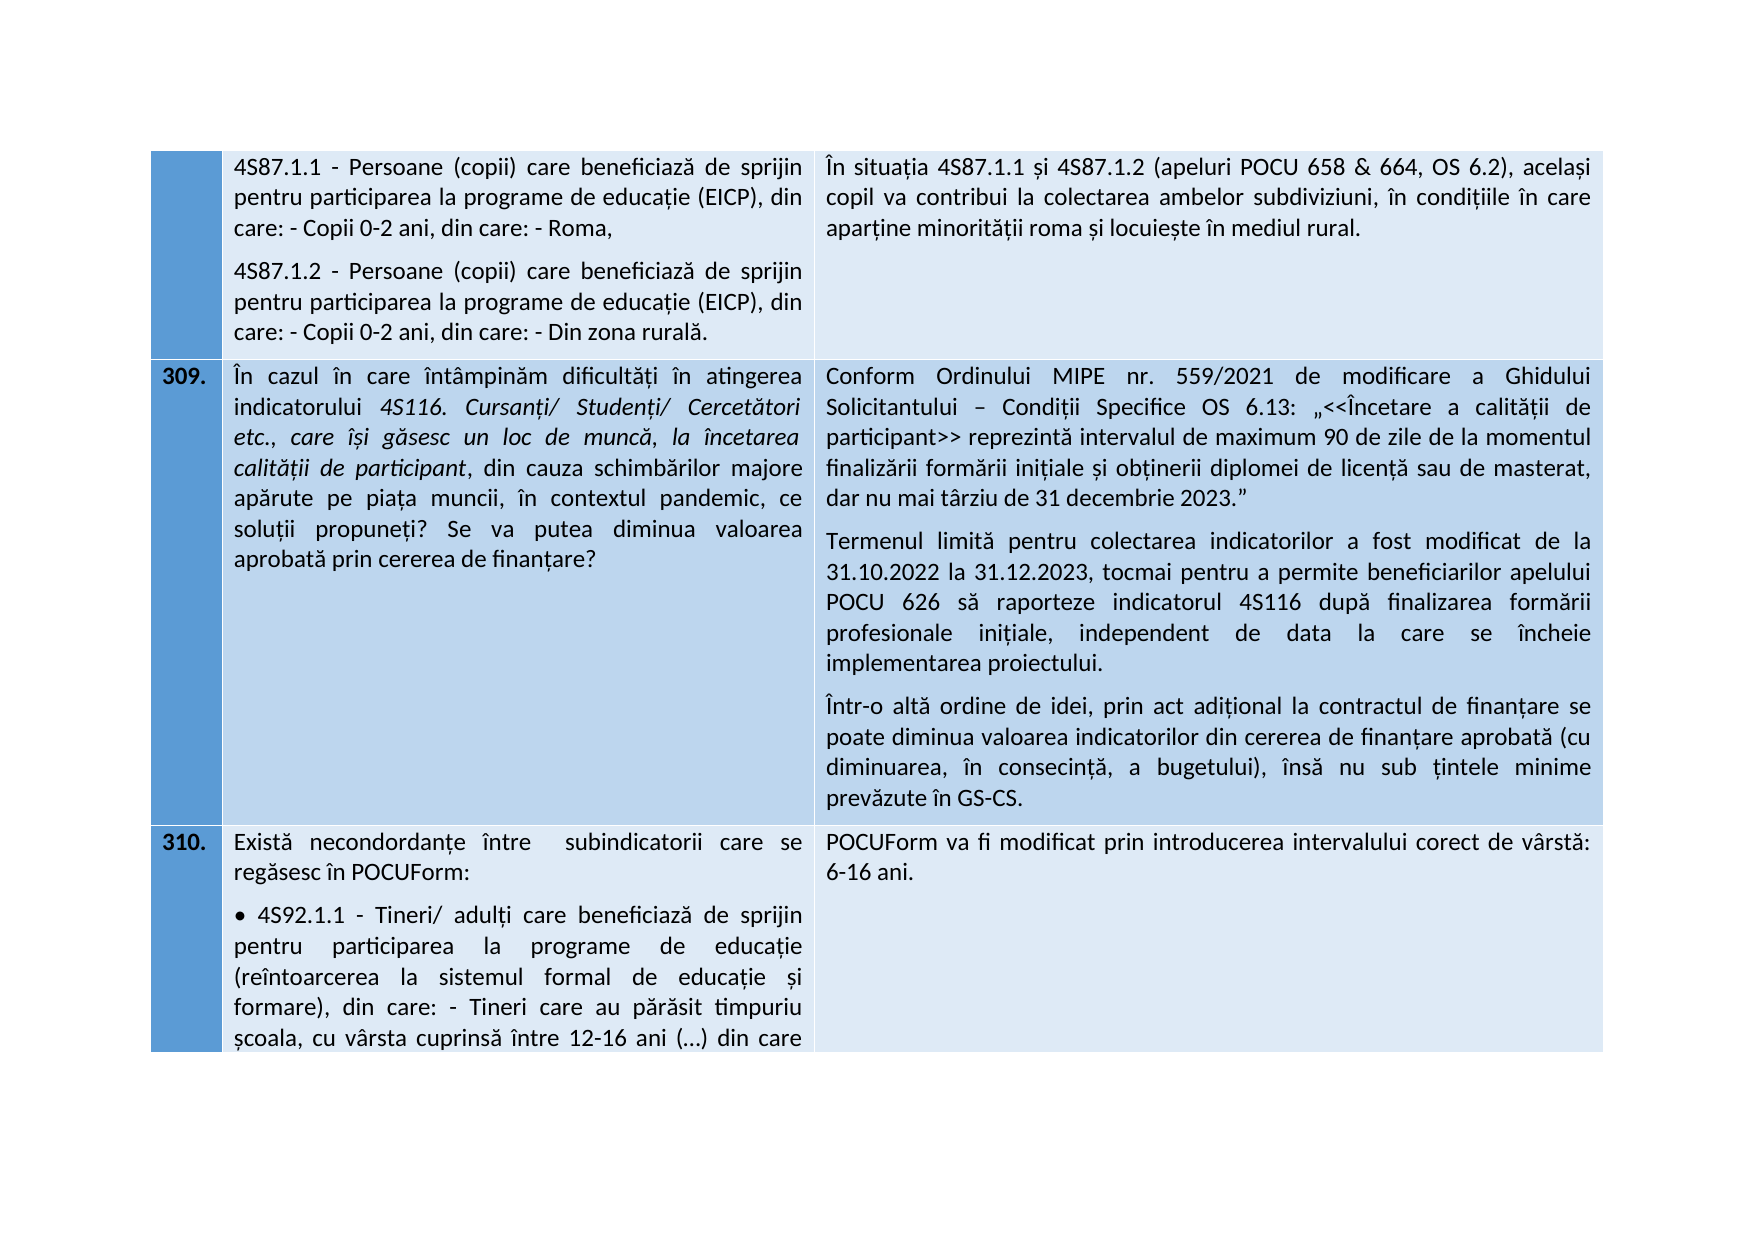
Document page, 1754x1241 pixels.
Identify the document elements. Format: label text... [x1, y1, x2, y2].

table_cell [815, 826, 1603, 1052]
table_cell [223, 151, 814, 359]
table_cell [151, 360, 222, 825]
table_cell În cazul în care întâmpinăm dificultăți în atingerea indicatorului 4S116. Cursanți/ Studenți/ Cercetători etc., care își găsesc un loc de muncă, la încetarea calității de participant, din cauza schimbărilor majore apărute pe piața muncii, în contextul pandemic, ce soluții propuneți? Se va putea diminua valoarea aprobată prin cererea de finanțare? [223, 360, 814, 825]
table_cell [223, 826, 814, 1052]
table_cell [151, 151, 222, 359]
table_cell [815, 151, 1603, 359]
table_cell [151, 826, 222, 1052]
table_cell Conform Ordinului MIPE nr. 559/2021 de modificare a Ghidului Solicitantului – Condiții Specifice OS 6.13: „<<Încetare a calității de participant>> reprezintă intervalul de maximum 90 de zile de la momentul finalizării formării inițiale și obținerii diplomei de licență sau de masterat, dar nu mai târziu de 31 decembrie 2023.” Termenul limită pentru colectarea indicatorilor a fost modificat de la 31.10.2022 la 31.12.2023, tocmai pentru a permite beneficiarilor apelului POCU 626 să raporteze indicatorul 4S116 după finalizarea formării profesionale inițiale, independent de data la care se încheie implementarea proiectului. Într-o altă ordine de idei, prin act adițional la contractul de finanțare se poate diminua valoarea indicatorilor din cererea de finanțare aprobată (cu diminuarea, în consecință, a bugetului), însă nu sub țintele minime prevăzute în GS-CS. [815, 360, 1603, 825]
